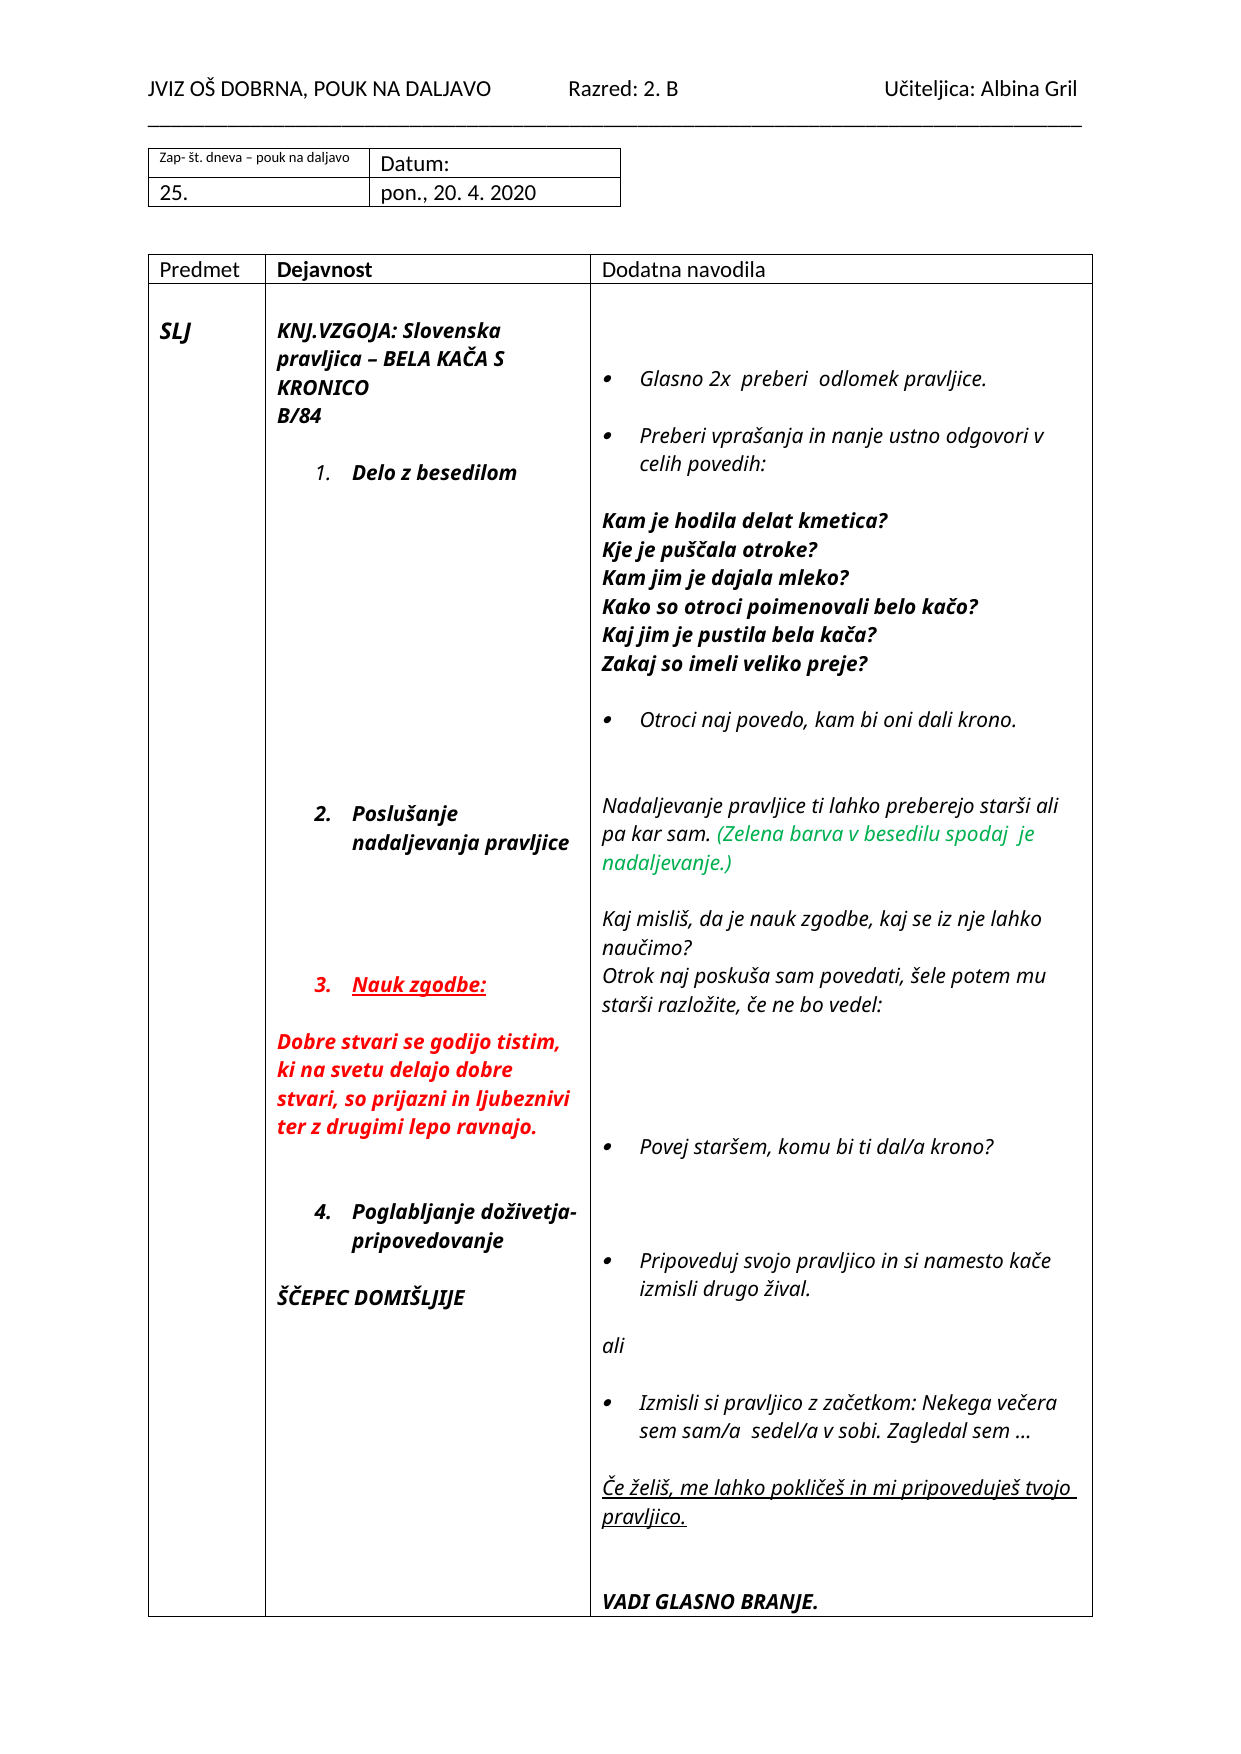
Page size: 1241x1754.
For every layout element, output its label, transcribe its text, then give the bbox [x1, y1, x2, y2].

table_cell SLJ [149, 284, 265, 1616]
table_cell 25. [149, 178, 369, 206]
table_header Predmet [149, 255, 265, 283]
table_cell pon., 20. 4. 2020 [370, 178, 620, 206]
table_header Dodatna navodila [591, 255, 1092, 283]
table_header Dejavnost [266, 255, 590, 283]
table_cell KNJ.VZGOJA: Slovenska pravljica – BELA KAČA S KRONICO B/84 Delo z besedilom Poslušanje nadaljevanja pravljice Nauk zgodbe: Dobre stvari se godijo tistim, ki na svetu delajo dobre stvari, so prijazni in ljubeznivi ter z drugimi lepo ravnajo. Poglabljanje doživetja- pripovedovanje ŠČEPEC DOMIŠLJIJE [266, 284, 590, 1616]
table_header Datum: [370, 149, 620, 177]
table_cell Glasno 2x preberi odlomek pravljice. Preberi vprašanja in nanje ustno odgovori v celih povedih: Kam je hodila delat kmetica? Kje je puščala otroke? Kam jim je dajala mleko? Kako so otroci poimenovali belo kačo? Kaj jim je pustila bela kača? Zakaj so imeli veliko preje? Otroci naj povedo, kam bi oni dali krono. Nadaljevanje pravljice ti lahko preberejo starši ali pa kar sam. (Zelena barva v besedilu spodaj je nadaljevanje.) Kaj misliš, da je nauk zgodbe, kaj se iz nje lahko naučimo? Otrok naj poskuša sam povedati, šele potem mu starši razložite, če ne bo vedel: Povej staršem, komu bi ti dal/a krono? Pripoveduj svojo pravljico in si namesto kače izmisli drugo žival. ali Izmisli si pravljico z začetkom: Nekega večera sem sam/a sedel/a v sobi. Zagledal sem ... Če želiš, me lahko pokličeš in mi pripoveduješ tvojo pravljico. VADI GLASNO BRANJE. [591, 284, 1092, 1616]
table_header Zap- št. dneva – pouk na daljavo [149, 149, 369, 177]
